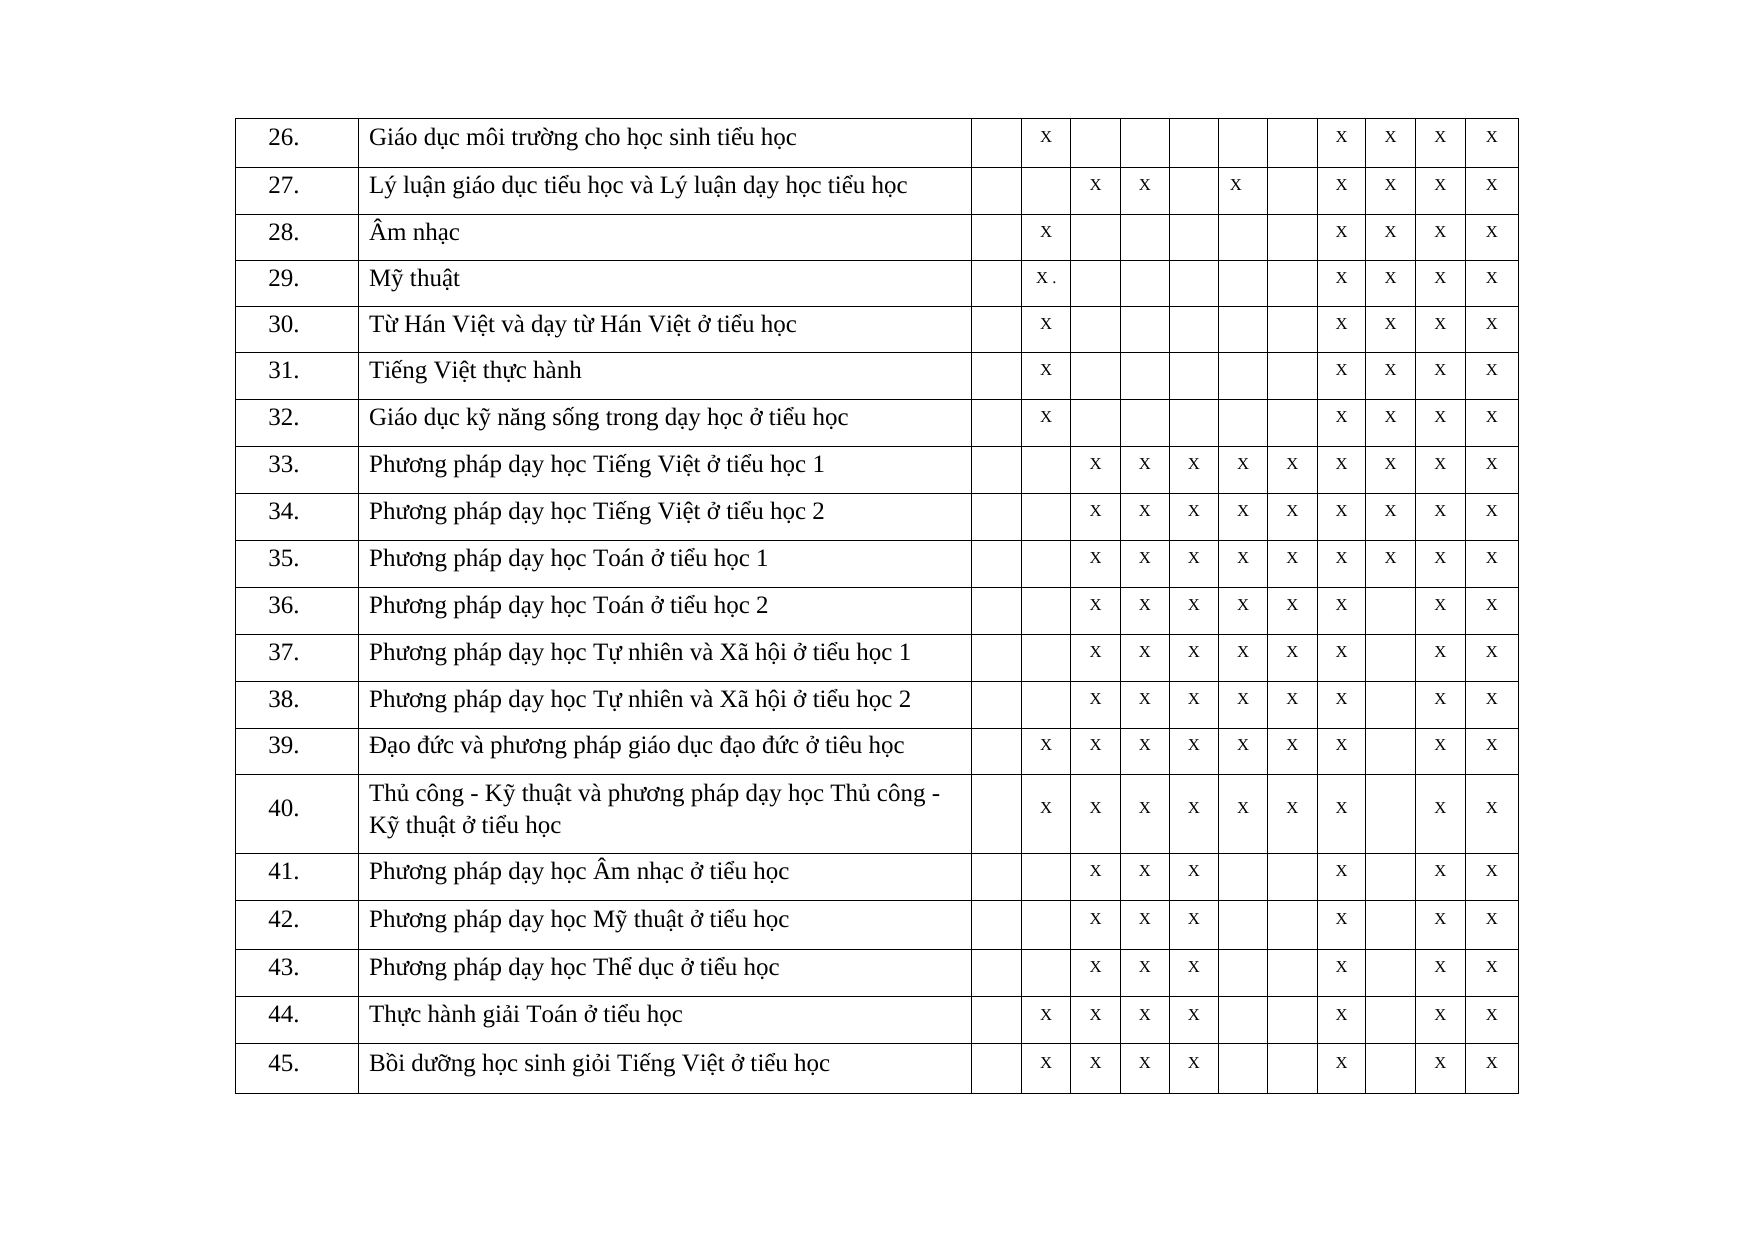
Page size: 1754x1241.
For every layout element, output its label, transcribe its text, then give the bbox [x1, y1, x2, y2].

table_header [972, 119, 1021, 167]
table_cell X [1318, 168, 1365, 214]
table_cell X [1121, 775, 1169, 853]
table_cell [972, 588, 1021, 634]
table_cell Phương pháp dạy học Tự nhiên và Xã hội ở tiểu học 2 [359, 682, 971, 728]
table_cell [1121, 400, 1169, 446]
table_cell [1268, 901, 1317, 949]
table_cell X [1318, 854, 1365, 900]
table_cell [972, 729, 1021, 774]
table_cell [1219, 215, 1267, 260]
table_cell 28. [236, 215, 358, 260]
table_cell X [1071, 541, 1120, 587]
table_cell [1219, 400, 1267, 446]
table_cell Thực hành giải Toán ở tiểu học [359, 997, 971, 1043]
table_cell [1022, 447, 1070, 493]
table_cell X [1416, 901, 1465, 949]
table_cell [1268, 168, 1317, 214]
table_cell X [1466, 682, 1518, 728]
table_header [1219, 119, 1267, 167]
table_cell [1219, 307, 1267, 352]
table_header [1170, 119, 1218, 167]
table_cell X [1416, 1044, 1465, 1093]
table_cell X [1219, 168, 1267, 214]
table_cell X [1466, 729, 1518, 774]
table_header X [1416, 119, 1465, 167]
table_cell X [1466, 1044, 1518, 1093]
table_cell Phương pháp dạy học Thể dục ở tiểu học [359, 950, 971, 996]
table_cell X [1268, 729, 1317, 774]
table_cell X [1416, 541, 1465, 587]
table_cell X [1466, 854, 1518, 900]
table_cell [1071, 353, 1120, 399]
table_cell Lý luận giáo dục tiểu học và Lý luận dạy học tiểu học [359, 168, 971, 214]
table_cell [1219, 261, 1267, 306]
table_cell X [1071, 775, 1120, 853]
table_cell [1268, 215, 1317, 260]
table_cell X [1318, 447, 1365, 493]
table_cell X [1318, 635, 1365, 681]
table_cell [1268, 353, 1317, 399]
table_cell [972, 775, 1021, 853]
table_cell [972, 307, 1021, 352]
table_cell 34. [236, 494, 358, 540]
table_cell X [1268, 682, 1317, 728]
table_cell [1071, 400, 1120, 446]
table_cell X [1121, 1044, 1169, 1093]
table_cell X [1416, 950, 1465, 996]
table_cell [972, 901, 1021, 949]
table_cell X [1071, 950, 1120, 996]
table_cell [972, 997, 1021, 1043]
table_cell [972, 261, 1021, 306]
table_cell X [1121, 494, 1169, 540]
table_cell X [1071, 588, 1120, 634]
table_cell X [1071, 854, 1120, 900]
table_cell X [1071, 682, 1120, 728]
table_cell X [1022, 353, 1070, 399]
table_cell X [1416, 215, 1465, 260]
table_cell X [1416, 447, 1465, 493]
table_cell X [1170, 635, 1218, 681]
table_cell X [1268, 775, 1317, 853]
table_cell [1366, 635, 1415, 681]
table_cell Tiếng Việt thực hành [359, 353, 971, 399]
table_cell X [1318, 261, 1365, 306]
table_cell 33. [236, 447, 358, 493]
table_header [1121, 119, 1169, 167]
table_cell X [1121, 854, 1169, 900]
table_cell X [1318, 400, 1365, 446]
table_cell X [1366, 353, 1415, 399]
table_cell X [1416, 775, 1465, 853]
table_cell [972, 1044, 1021, 1093]
table_cell 41. [236, 854, 358, 900]
table_cell 32. [236, 400, 358, 446]
table_cell Mỹ thuật [359, 261, 971, 306]
table_cell X [1318, 307, 1365, 352]
table_cell X [1121, 729, 1169, 774]
table_cell X [1121, 588, 1169, 634]
table_header X [1318, 119, 1365, 167]
table_cell [1022, 901, 1070, 949]
table_cell [972, 215, 1021, 260]
table_cell X [1416, 997, 1465, 1043]
table_cell X [1121, 447, 1169, 493]
table_cell X [1416, 400, 1465, 446]
table_cell [972, 447, 1021, 493]
table_cell [972, 400, 1021, 446]
table_cell X [1071, 729, 1120, 774]
table_cell Phương pháp dạy học Toán ở tiểu học 2 [359, 588, 971, 634]
table_cell X [1121, 901, 1169, 949]
table_cell X [1416, 168, 1465, 214]
table_cell X [1366, 307, 1415, 352]
table_cell X [1416, 635, 1465, 681]
table_cell [1219, 1044, 1267, 1093]
table_cell X [1366, 168, 1415, 214]
table_cell X [1170, 950, 1218, 996]
table_cell [1268, 261, 1317, 306]
table_cell [1170, 353, 1218, 399]
table_cell X [1466, 541, 1518, 587]
table_cell X [1170, 588, 1218, 634]
table_cell X [1466, 635, 1518, 681]
table_cell X [1170, 997, 1218, 1043]
table_cell [972, 854, 1021, 900]
table_cell X [1268, 494, 1317, 540]
table_cell X [1268, 541, 1317, 587]
table_cell 45. [236, 1044, 358, 1093]
table_cell Phương pháp dạy học Tự nhiên và Xã hội ở tiểu học 1 [359, 635, 971, 681]
table_cell X [1219, 682, 1267, 728]
table_cell 39. [236, 729, 358, 774]
table_cell Phương pháp dạy học Tiếng Việt ở tiểu học 2 [359, 494, 971, 540]
table_cell X [1318, 997, 1365, 1043]
table_cell X [1071, 168, 1120, 214]
table_cell X [1318, 682, 1365, 728]
table_cell X [1219, 635, 1267, 681]
table_cell X [1318, 588, 1365, 634]
table_cell X [1416, 353, 1465, 399]
table_cell X [1416, 307, 1465, 352]
table_cell X [1416, 494, 1465, 540]
table_cell [972, 168, 1021, 214]
table_cell X [1170, 541, 1218, 587]
table_cell Phương pháp dạy học Âm nhạc ở tiểu học [359, 854, 971, 900]
table_cell X [1318, 901, 1365, 949]
table_cell 37. [236, 635, 358, 681]
table_cell 29. [236, 261, 358, 306]
table_cell [1366, 775, 1415, 853]
table_cell X [1466, 307, 1518, 352]
table_cell X [1268, 635, 1317, 681]
table_cell X [1170, 854, 1218, 900]
table_cell X [1318, 541, 1365, 587]
table_cell X [1170, 682, 1218, 728]
table_cell X [1466, 997, 1518, 1043]
table_cell [1022, 168, 1070, 214]
table_cell X [1366, 215, 1415, 260]
table_cell X [1071, 635, 1120, 681]
table_cell X [1071, 901, 1120, 949]
table_cell X [1318, 1044, 1365, 1093]
table_cell Giáo dục kỹ năng sống trong dạy học ở tiểu học [359, 400, 971, 446]
table_cell Phương pháp dạy học Toán ở tiểu học 1 [359, 541, 971, 587]
table_cell 31. [236, 353, 358, 399]
table_cell [1022, 494, 1070, 540]
table_header [1268, 119, 1317, 167]
table_cell X [1121, 950, 1169, 996]
table_cell [1071, 307, 1120, 352]
table_cell [1022, 541, 1070, 587]
table_header [1071, 119, 1120, 167]
table_cell X [1121, 541, 1169, 587]
table_cell X [1071, 1044, 1120, 1093]
table_cell X [1466, 494, 1518, 540]
table_cell X [1318, 729, 1365, 774]
table_cell X [1318, 494, 1365, 540]
table_cell X [1318, 353, 1365, 399]
table_cell Bồi dưỡng học sinh giỏi Tiếng Việt ở tiểu học [359, 1044, 971, 1093]
table_cell [1022, 854, 1070, 900]
table_cell 38. [236, 682, 358, 728]
table_cell [1268, 400, 1317, 446]
table_cell X [1219, 541, 1267, 587]
table_cell Phương pháp dạy học Tiếng Việt ở tiểu học 1 [359, 447, 971, 493]
table_cell X [1219, 588, 1267, 634]
table_cell [1219, 997, 1267, 1043]
table_cell [1170, 215, 1218, 260]
table_cell [1268, 1044, 1317, 1093]
table_cell X [1466, 168, 1518, 214]
table_cell X [1318, 775, 1365, 853]
table_cell X [1466, 775, 1518, 853]
table_cell X [1416, 729, 1465, 774]
table_cell X [1170, 1044, 1218, 1093]
table_cell [1121, 215, 1169, 260]
table_cell [972, 635, 1021, 681]
table_cell [972, 494, 1021, 540]
table_cell X [1022, 307, 1070, 352]
table_cell X [1366, 400, 1415, 446]
table_cell X [1466, 588, 1518, 634]
table_cell X [1022, 400, 1070, 446]
table_cell [1268, 307, 1317, 352]
table_cell [1219, 950, 1267, 996]
table_cell X [1022, 729, 1070, 774]
table_cell [1268, 997, 1317, 1043]
table_cell [1022, 682, 1070, 728]
table_cell X [1416, 682, 1465, 728]
table_cell [1366, 1044, 1415, 1093]
table_cell X [1071, 447, 1120, 493]
table_cell [1366, 901, 1415, 949]
table_cell X [1466, 215, 1518, 260]
table_cell X [1121, 997, 1169, 1043]
table_cell X [1318, 215, 1365, 260]
table_cell X [1022, 997, 1070, 1043]
table_header X [1022, 119, 1070, 167]
table_cell [1366, 854, 1415, 900]
table_cell X [1366, 447, 1415, 493]
table_cell X [1366, 494, 1415, 540]
table_cell Từ Hán Việt và dạy từ Hán Việt ở tiểu học [359, 307, 971, 352]
table_cell X [1121, 168, 1169, 214]
table_cell X [1219, 729, 1267, 774]
table_cell [1022, 635, 1070, 681]
table_cell X [1466, 447, 1518, 493]
table_cell X [1466, 950, 1518, 996]
table_cell X [1416, 854, 1465, 900]
table_cell [1121, 353, 1169, 399]
table_header X [1366, 119, 1415, 167]
table_header Giáo dục môi trường cho học sinh tiểu học [359, 119, 971, 167]
table_cell X [1071, 997, 1120, 1043]
table_cell 30. [236, 307, 358, 352]
table_cell 35. [236, 541, 358, 587]
table_cell X [1022, 775, 1070, 853]
table_cell [1121, 307, 1169, 352]
table_cell [1071, 261, 1120, 306]
table_cell X [1022, 215, 1070, 260]
table_cell [1170, 261, 1218, 306]
table_header X [1466, 119, 1518, 167]
table_cell 40. [236, 775, 358, 853]
table_cell X [1466, 353, 1518, 399]
table_cell [1219, 353, 1267, 399]
table_cell [1022, 588, 1070, 634]
table_cell Âm nhạc [359, 215, 971, 260]
table_cell [1268, 950, 1317, 996]
table_cell X [1416, 261, 1465, 306]
table_cell [1366, 682, 1415, 728]
table_cell X [1219, 775, 1267, 853]
table_cell X [1268, 588, 1317, 634]
table_cell X [1366, 261, 1415, 306]
table_cell X [1219, 494, 1267, 540]
table_cell X [1466, 400, 1518, 446]
table_cell [1366, 950, 1415, 996]
table_cell [972, 541, 1021, 587]
table_cell 36. [236, 588, 358, 634]
table_cell Đạo đức và phương pháp giáo dục đạo đức ở tiêu học [359, 729, 971, 774]
table_cell X [1268, 447, 1317, 493]
table_cell [1170, 400, 1218, 446]
table_cell X [1170, 775, 1218, 853]
table_cell X [1466, 901, 1518, 949]
table_cell X [1318, 950, 1365, 996]
table_cell X [1170, 729, 1218, 774]
table_cell 44. [236, 997, 358, 1043]
table_cell [1022, 950, 1070, 996]
table_cell [1219, 854, 1267, 900]
table_cell [1366, 588, 1415, 634]
table_cell [1366, 997, 1415, 1043]
table_header 26. [236, 119, 358, 167]
table_cell [972, 950, 1021, 996]
table_cell X [1416, 588, 1465, 634]
table_cell X [1071, 494, 1120, 540]
table_cell [972, 353, 1021, 399]
table_cell X [1170, 447, 1218, 493]
table_cell [1121, 261, 1169, 306]
table_cell 42. [236, 901, 358, 949]
table_cell 27. [236, 168, 358, 214]
table_cell X [1170, 494, 1218, 540]
table_cell X [1121, 635, 1169, 681]
table_cell X [1121, 682, 1169, 728]
table_cell [1170, 307, 1218, 352]
table_cell [1170, 168, 1218, 214]
table_cell X [1170, 901, 1218, 949]
table_cell [1071, 215, 1120, 260]
table_cell X [1022, 1044, 1070, 1093]
table_cell 43. [236, 950, 358, 996]
table_cell Thủ công - Kỹ thuật và phương pháp dạy học Thủ công - Kỹ thuật ở tiểu học [359, 775, 971, 853]
table_cell X . [1022, 261, 1070, 306]
table_cell X [1466, 261, 1518, 306]
table_cell [1268, 854, 1317, 900]
table_cell Phương pháp dạy học Mỹ thuật ở tiểu học [359, 901, 971, 949]
table_cell X [1366, 541, 1415, 587]
table_cell [972, 682, 1021, 728]
table_cell [1366, 729, 1415, 774]
table_cell [1219, 901, 1267, 949]
table_cell X [1219, 447, 1267, 493]
